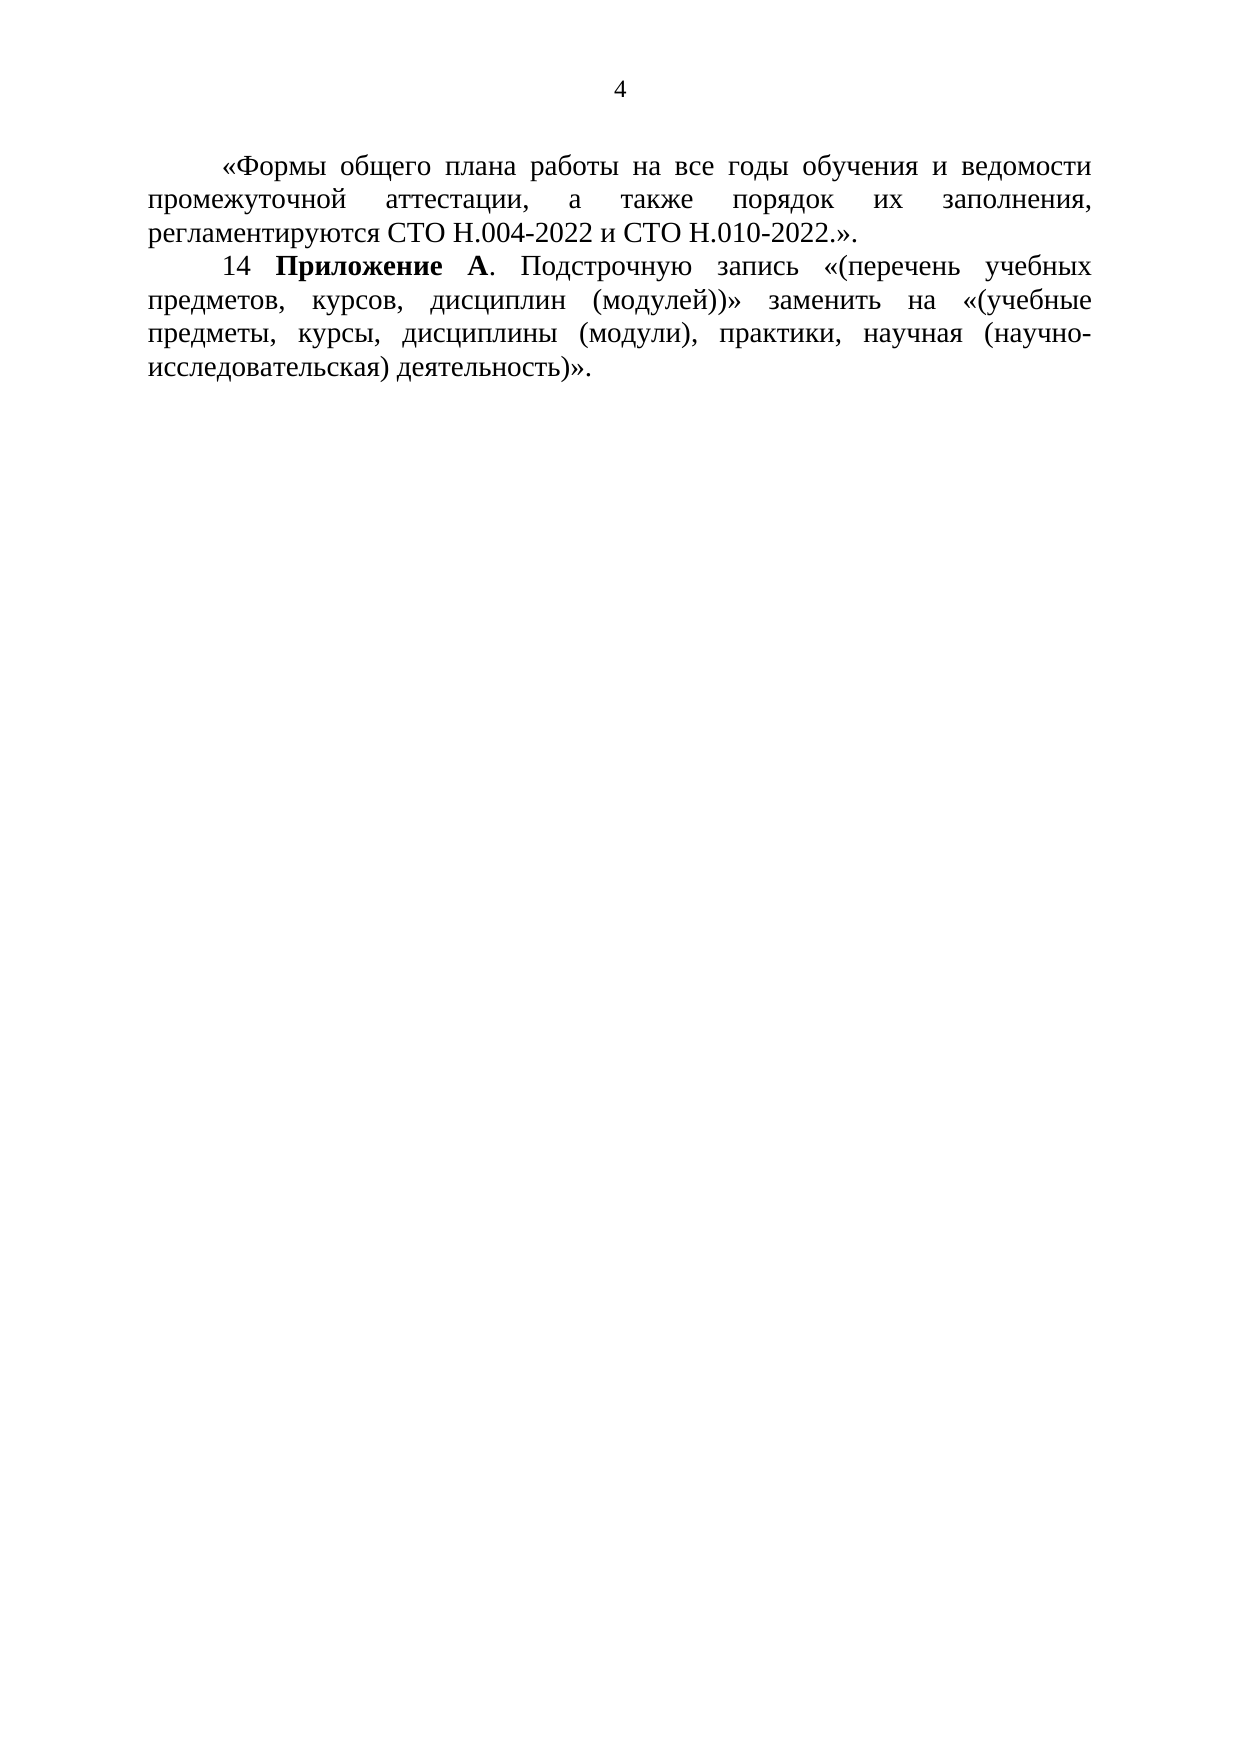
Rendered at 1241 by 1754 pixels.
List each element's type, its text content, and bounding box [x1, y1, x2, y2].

text «Формы общего плана работы на все годы обучения и ведомости промежуточной аттестации, а также порядок их заполнения, регламентируются СТО Н.004-2022 и СТО Н.010-2022.». [148, 148, 1092, 248]
text 14 Приложение А. Подстрочную запись «(перечень учебных предметов, курсов, дисциплин (модулей))» заменить на «(учебные предметы, курсы, дисциплины (модули), практики, научная (научно-исследовательская) деятельность)». [148, 248, 1092, 382]
